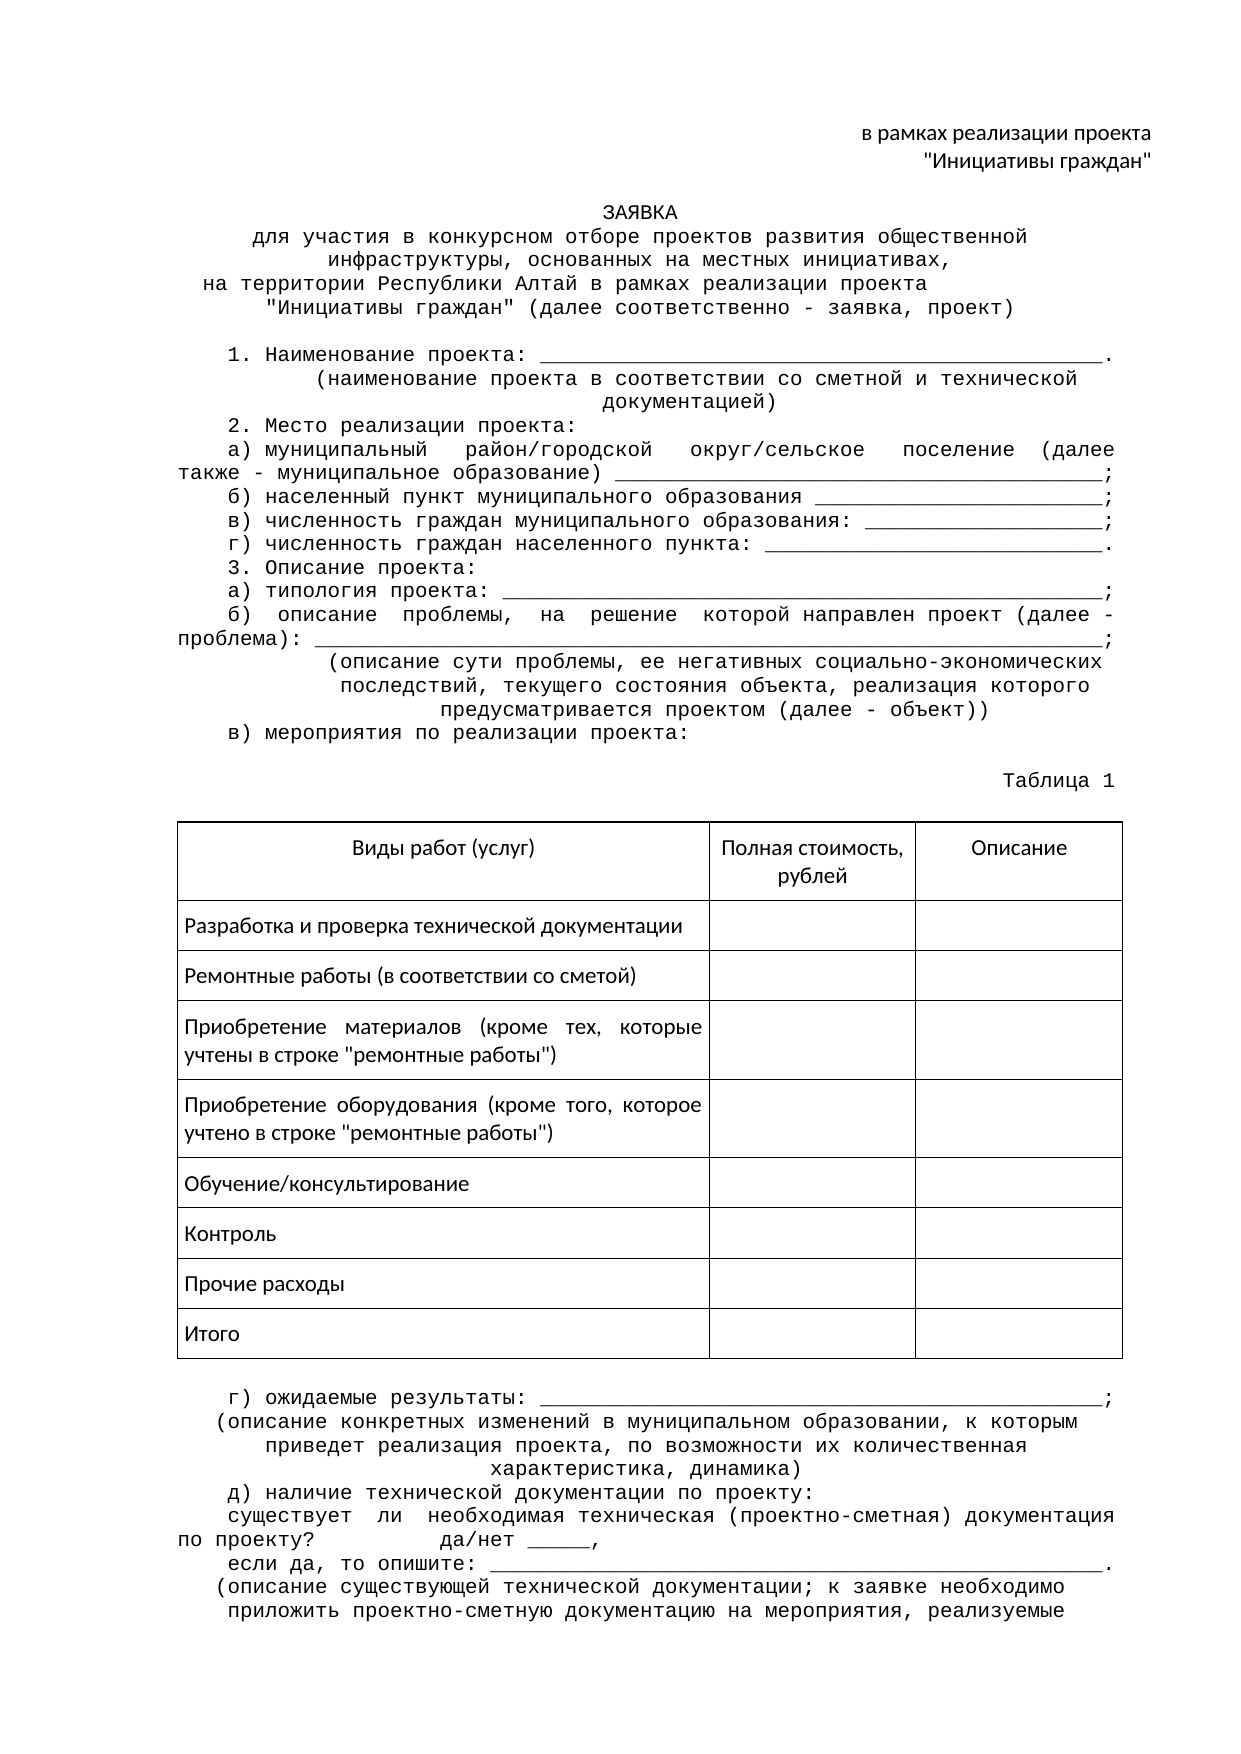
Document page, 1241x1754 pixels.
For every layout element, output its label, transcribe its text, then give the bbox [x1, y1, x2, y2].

text г) ожидаемые результаты: _____________________________________________; [177, 1387, 1152, 1411]
table_cell [916, 901, 1122, 950]
table_header Виды работ (услуг) [178, 823, 709, 900]
text (описание сути проблемы, ее негативных социально-экономических [177, 651, 1152, 675]
table_cell [916, 1080, 1122, 1157]
table_cell [710, 901, 915, 950]
text а) типология проекта: ________________________________________________; [177, 581, 1152, 604]
table_cell Приобретение материалов (кроме тех, которые учтены в строке "ремонтные работы") [178, 1001, 709, 1079]
text последствий, текущего состояния объекта, реализация которого [177, 675, 1152, 699]
text в) мероприятия по реализации проекта: [177, 722, 1152, 746]
table_cell Приобретение оборудования (кроме того, которое учтено в строке "ремонтные работы") [178, 1080, 709, 1157]
text проблема): _______________________________________________________________; [177, 628, 1152, 651]
text приведет реализация проекта, по возможности их количественная [177, 1434, 1152, 1458]
table_cell [916, 1208, 1122, 1258]
table_cell Ремонтные работы (в соответствии со сметой) [178, 951, 709, 1000]
table_cell Обучение/консультирование [178, 1158, 709, 1207]
table_cell [710, 1001, 915, 1079]
text по проекту? да/нет _____, [177, 1529, 1152, 1553]
text в) численность граждан муниципального образования: ___________________; [177, 509, 1152, 533]
table_header Полная стоимость, рублей [710, 823, 915, 900]
text ЗАЯВКА [177, 202, 1152, 226]
table_cell [710, 1309, 915, 1358]
text (описание существующей технической документации; к заявке необходимо [177, 1576, 1152, 1600]
text Таблица 1 [177, 770, 1152, 793]
text 2. Место реализации проекта: [177, 415, 1152, 439]
text на территории Республики Алтай в рамках реализации проекта [177, 273, 1152, 297]
text "Инициативы граждан" [177, 146, 1152, 174]
table_cell [710, 1259, 915, 1308]
text 1. Наименование проекта: _____________________________________________. [177, 344, 1152, 368]
text б) населенный пункт муниципального образования _______________________; [177, 486, 1152, 509]
table_cell [916, 1259, 1122, 1308]
text (наименование проекта в соответствии со сметной и технической [177, 368, 1152, 391]
table_cell [710, 1158, 915, 1207]
text б) описание проблемы, на решение которой направлен проект (далее - [177, 604, 1152, 628]
text а) муниципальный район/городской округ/сельское поселение (далее [177, 439, 1152, 462]
text существует ли необходимая техническая (проектно-сметная) документация [177, 1506, 1152, 1529]
text в рамках реализации проекта [177, 118, 1152, 146]
text г) численность граждан населенного пункта: ___________________________. [177, 533, 1152, 557]
table_cell Контроль [178, 1208, 709, 1258]
table_cell [916, 1001, 1122, 1079]
table_cell [916, 1158, 1122, 1207]
table_header Описание [916, 823, 1122, 900]
text "Инициативы граждан" (далее соответственно - заявка, проект) [177, 297, 1152, 320]
table_cell [916, 1309, 1122, 1358]
text д) наличие технической документации по проекту: [177, 1482, 1152, 1506]
text документацией) [177, 391, 1152, 415]
table_cell Прочие расходы [178, 1259, 709, 1308]
text (описание конкретных изменений в муниципальном образовании, к которым [177, 1411, 1152, 1434]
text характеристика, динамика) [177, 1458, 1152, 1482]
text если да, то опишите: _________________________________________________. [177, 1553, 1152, 1576]
table_cell [710, 1208, 915, 1258]
text приложить проектно-сметную документацию на мероприятия, реализуемые [177, 1600, 1152, 1624]
text для участия в конкурсном отборе проектов развития общественной [177, 226, 1152, 249]
table_cell Разработка и проверка технической документации [178, 901, 709, 950]
text также - муниципальное образование) _______________________________________; [177, 462, 1152, 486]
text инфраструктуры, основанных на местных инициативах, [177, 249, 1152, 273]
table_cell [710, 951, 915, 1000]
table_cell [710, 1080, 915, 1157]
table_cell Итого [178, 1309, 709, 1358]
text 3. Описание проекта: [177, 557, 1152, 581]
text предусматривается проектом (далее - объект)) [177, 699, 1152, 722]
table_cell [916, 951, 1122, 1000]
